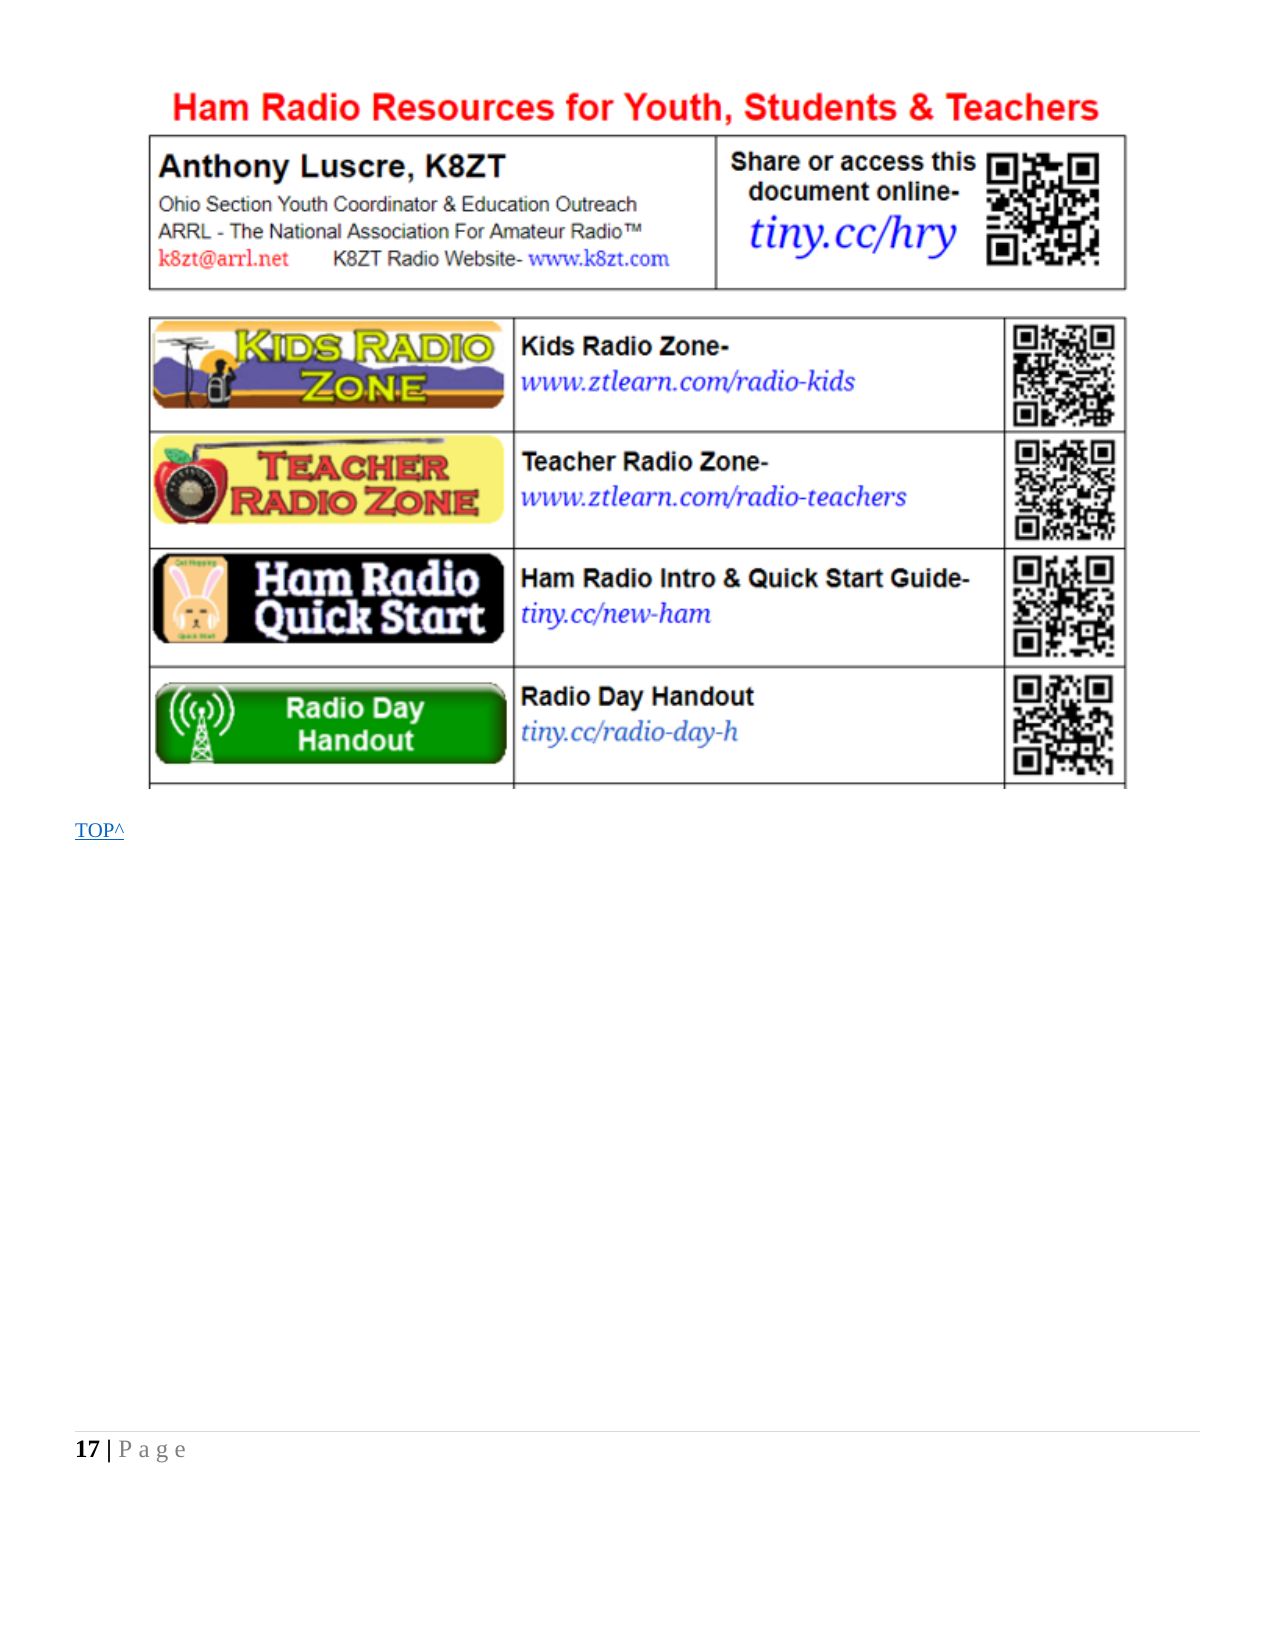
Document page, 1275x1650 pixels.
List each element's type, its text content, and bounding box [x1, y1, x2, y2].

picture [132, 75, 1143, 789]
text TOP^ [75, 818, 1200, 842]
